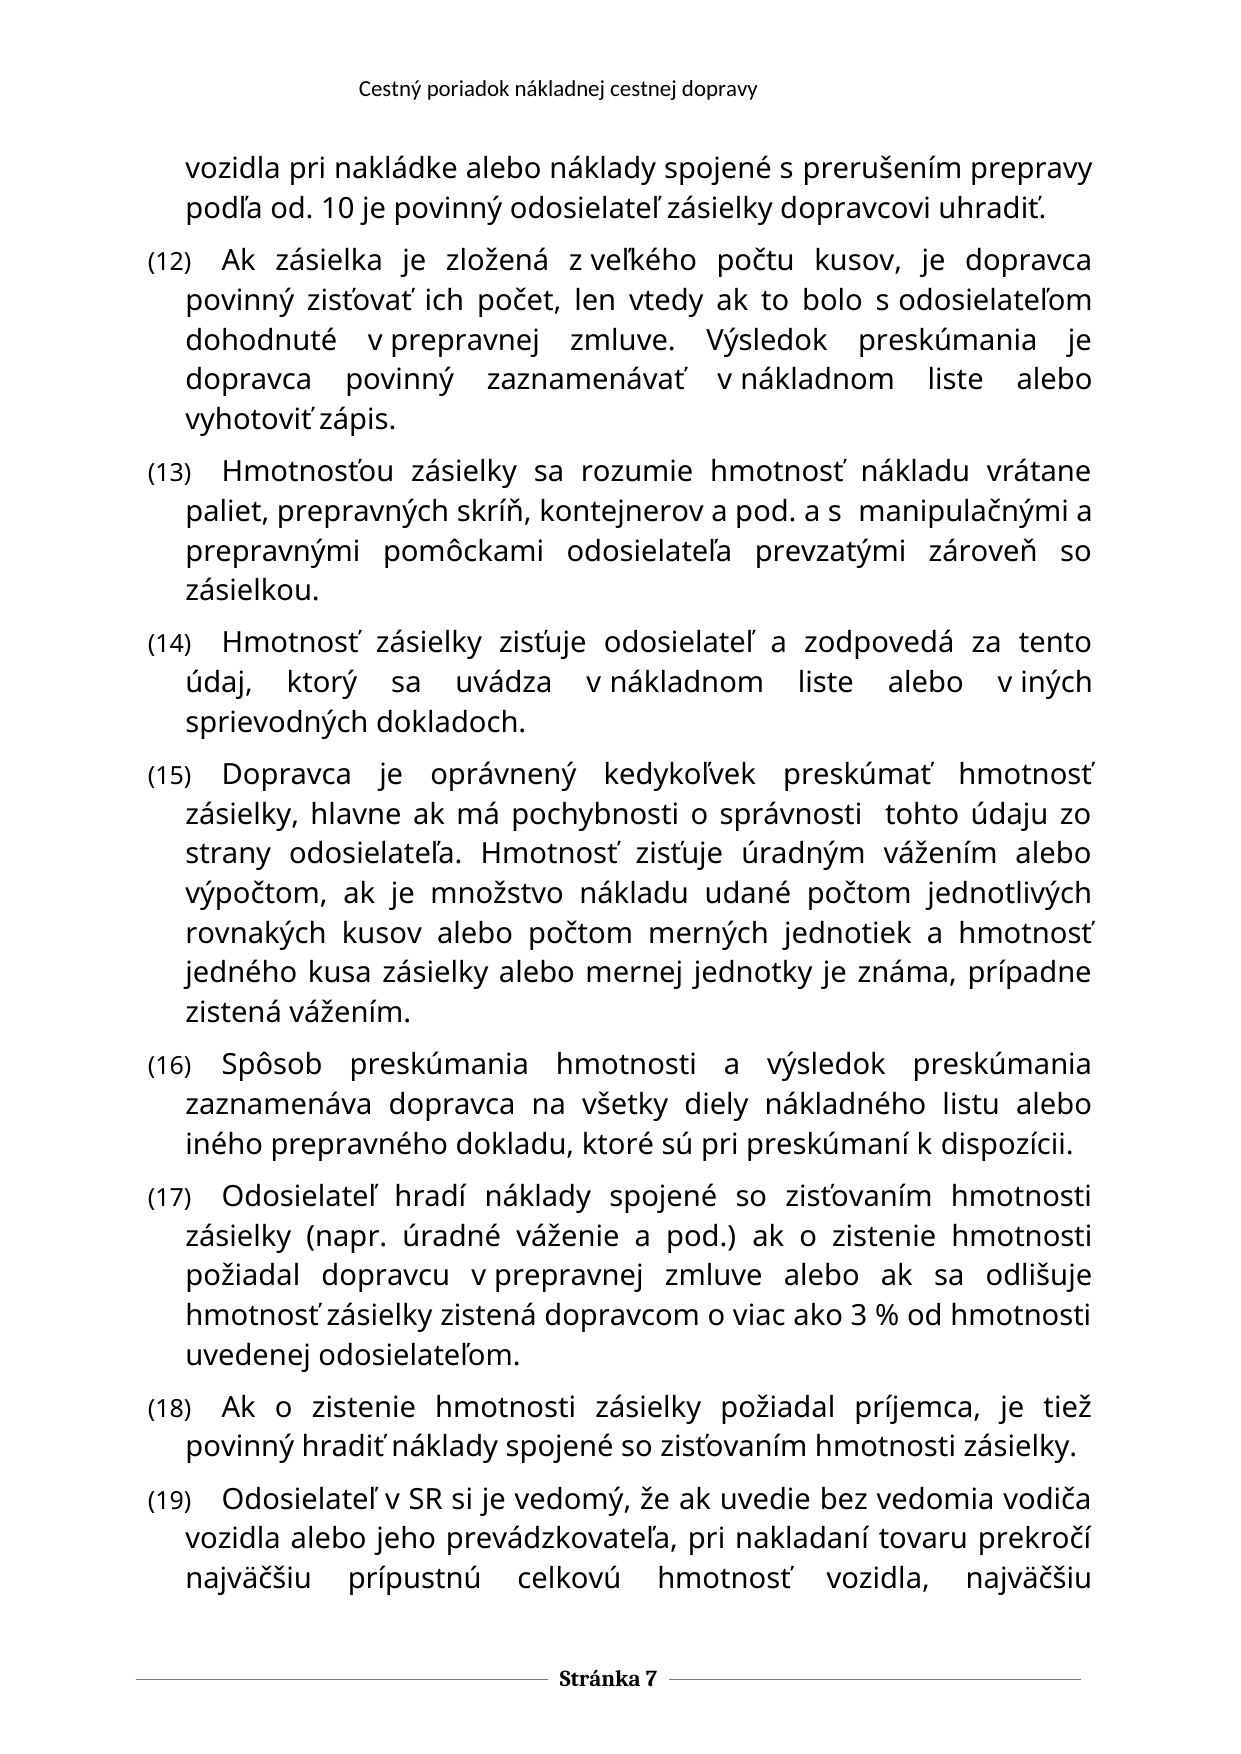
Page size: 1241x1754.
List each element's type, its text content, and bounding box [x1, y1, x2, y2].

list Ak o zistenie hmotnosti zásielky požiadal príjemca, je tiež povinný hradiť náklady spojené so zisťovaním hmotnosti zásielky. [148, 1386, 1093, 1465]
list Odosielateľ hradí náklady spojené so zisťovaním hmotnosti zásielky (napr. úradné váženie a pod.) ak o zistenie hmotnosti požiadal dopravcu v prepravnej zmluve alebo ak sa odlišuje hmotnosť zásielky zistená dopravcom o viac ako 3 % od hmotnosti uvedenej odosielateľom. [148, 1175, 1093, 1373]
list Hmotnosťou zásielky sa rozumie hmotnosť nákladu vrátane paliet, prepravných skríň, kontejnerov a pod. a s manipulačnými a prepravnými pomôckami odosielateľa prevzatými zároveň so zásielkou. [148, 450, 1093, 609]
list Hmotnosť zásielky zisťuje odosielateľ a zodpovedá za tento údaj, ktorý sa uvádza v nákladnom liste alebo v iných sprievodných dokladoch. [148, 622, 1093, 741]
list Spôsob preskúmania hmotnosti a výsledok preskúmania zaznamenáva dopravca na všetky diely nákladného listu alebo iného prepravného dokladu, ktoré sú pri preskúmaní k dispozícii. [148, 1043, 1093, 1163]
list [148, 1478, 1093, 1597]
list Ak zásielka je zložená z veľkého počtu kusov, je dopravca povinný zisťovať ich počet, len vtedy ak to bolo s odosielateľom dohodnuté v prepravnej zmluve. Výsledok preskúmania je dopravca povinný zaznamenávať v nákladnom liste alebo vyhotoviť zápis. [148, 239, 1093, 438]
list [148, 148, 1093, 227]
list Dopravca je oprávnený kedykoľvek preskúmať hmotnosť zásielky, hlavne ak má pochybnosti o správnosti tohto údaju zo strany odosielateľa. Hmotnosť zisťuje úradným vážením alebo výpočtom, ak je množstvo nákladu udané počtom jednotlivých rovnakých kusov alebo počtom merných jednotiek a hmotnosť jedného kusa zásielky alebo mernej jednotky je známa, prípadne zistená vážením. [148, 753, 1093, 1031]
